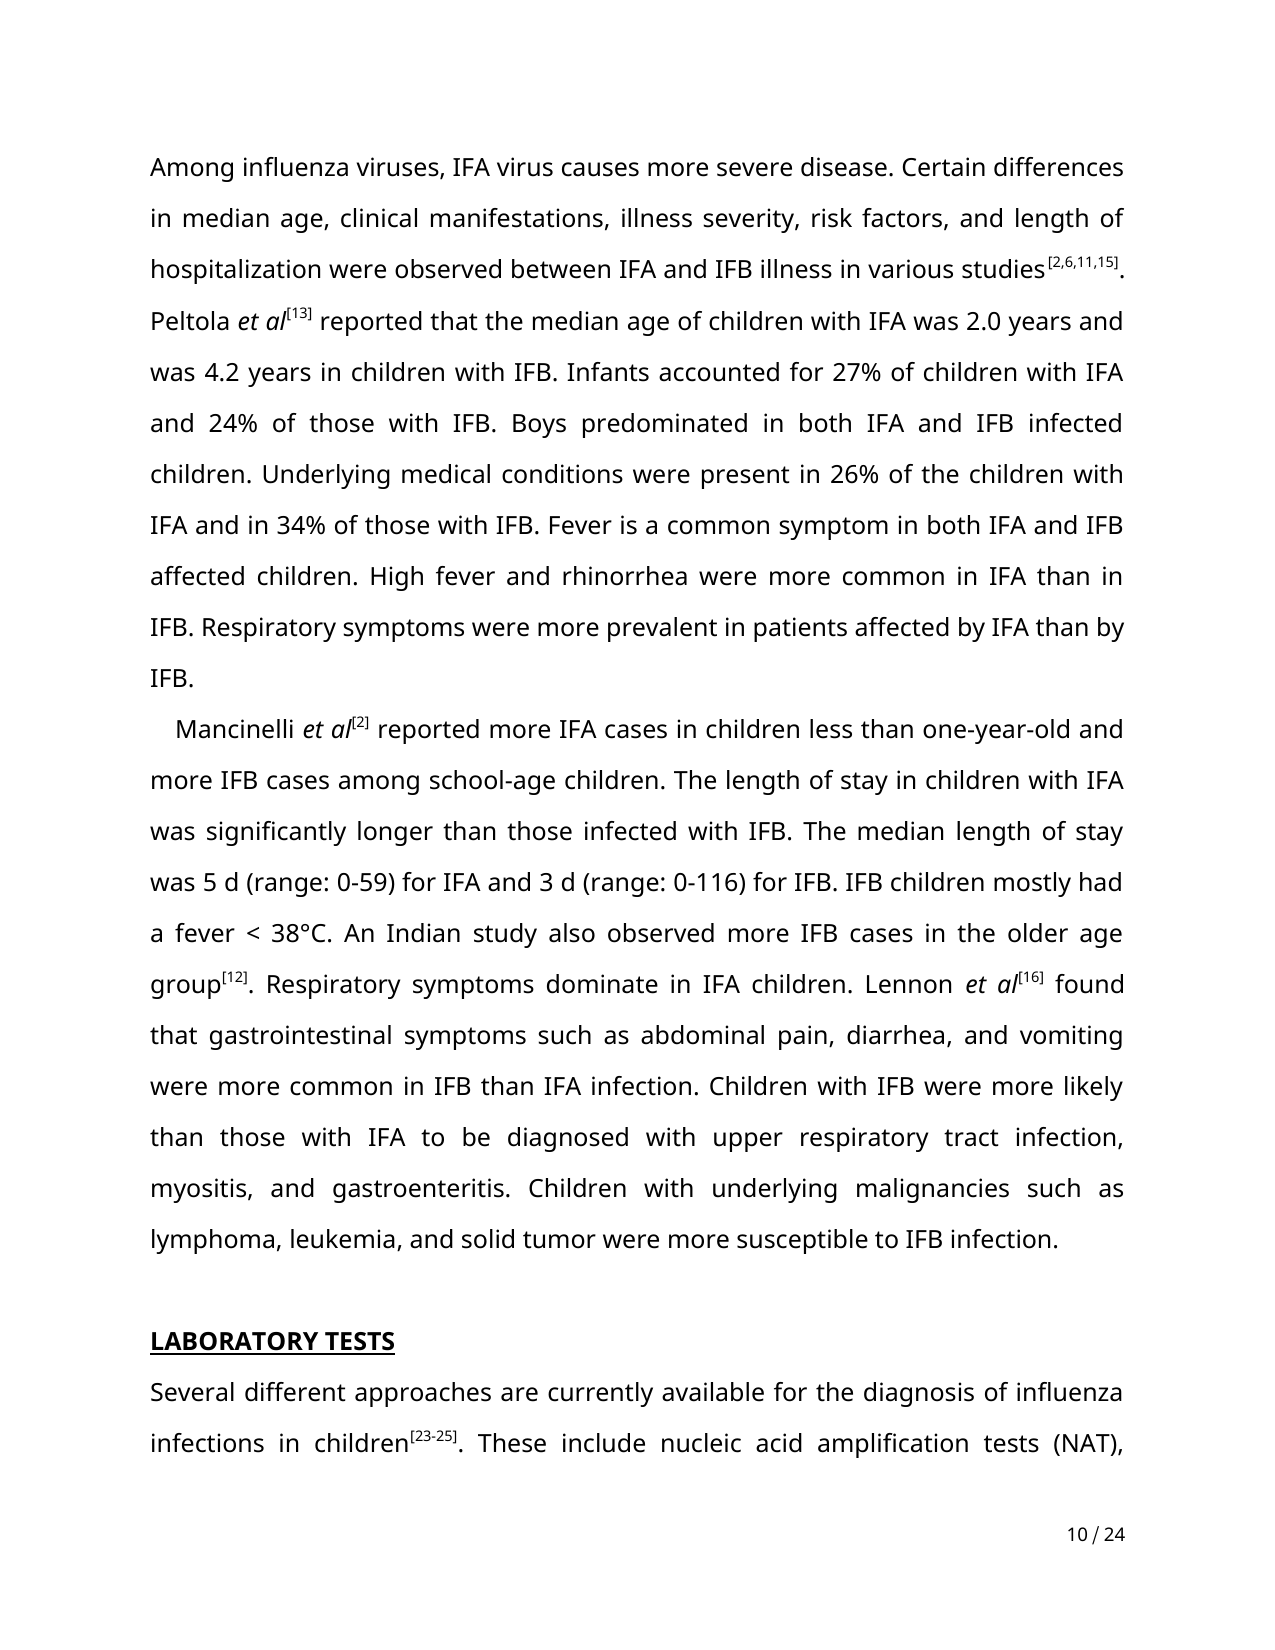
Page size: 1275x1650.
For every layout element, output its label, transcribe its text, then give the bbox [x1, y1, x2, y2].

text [150, 1375, 1125, 1460]
text Among influenza viruses, IFA virus causes more severe disease. Certain differences in median age, clinical manifestations, illness severity, risk factors, and length of hospitalization were observed between IFA and IFB illness in various studies[2,6,11,15]. Peltola et al[13] reported that the median age of children with IFA was 2.0 years and was 4.2 years in children with IFB. Infants accounted for 27% of children with IFA and 24% of those with IFB. Boys predominated in both IFA and IFB infected children. Underlying medical conditions were present in 26% of the children with IFA and in 34% of those with IFB. Fever is a common symptom in both IFA and IFB affected children. High fever and rhinorrhea were more common in IFA than in IFB. Respiratory symptoms were more prevalent in patients affected by IFA than by IFB. [150, 150, 1125, 694]
text Mancinelli et al[2] reported more IFA cases in children less than one-year-old and more IFB cases among school-age children. The length of stay in children with IFA was significantly longer than those infected with IFB. The median length of stay was 5 d (range: 0-59) for IFA and 3 d (range: 0-116) for IFB. IFB children mostly had a fever < 38°C. An Indian study also observed more IFB cases in the older age group[12]. Respiratory symptoms dominate in IFA children. Lennon et al[16] found that gastrointestinal symptoms such as abdominal pain, diarrhea, and vomiting were more common in IFB than IFA infection. Children with IFB were more likely than those with IFA to be diagnosed with upper respiratory tract infection, myositis, and gastroenteritis. Children with underlying malignancies such as lymphoma, leukemia, and solid tumor were more susceptible to IFB infection. [150, 711, 1125, 1256]
text LABORATORY TESTS [150, 1324, 1125, 1358]
